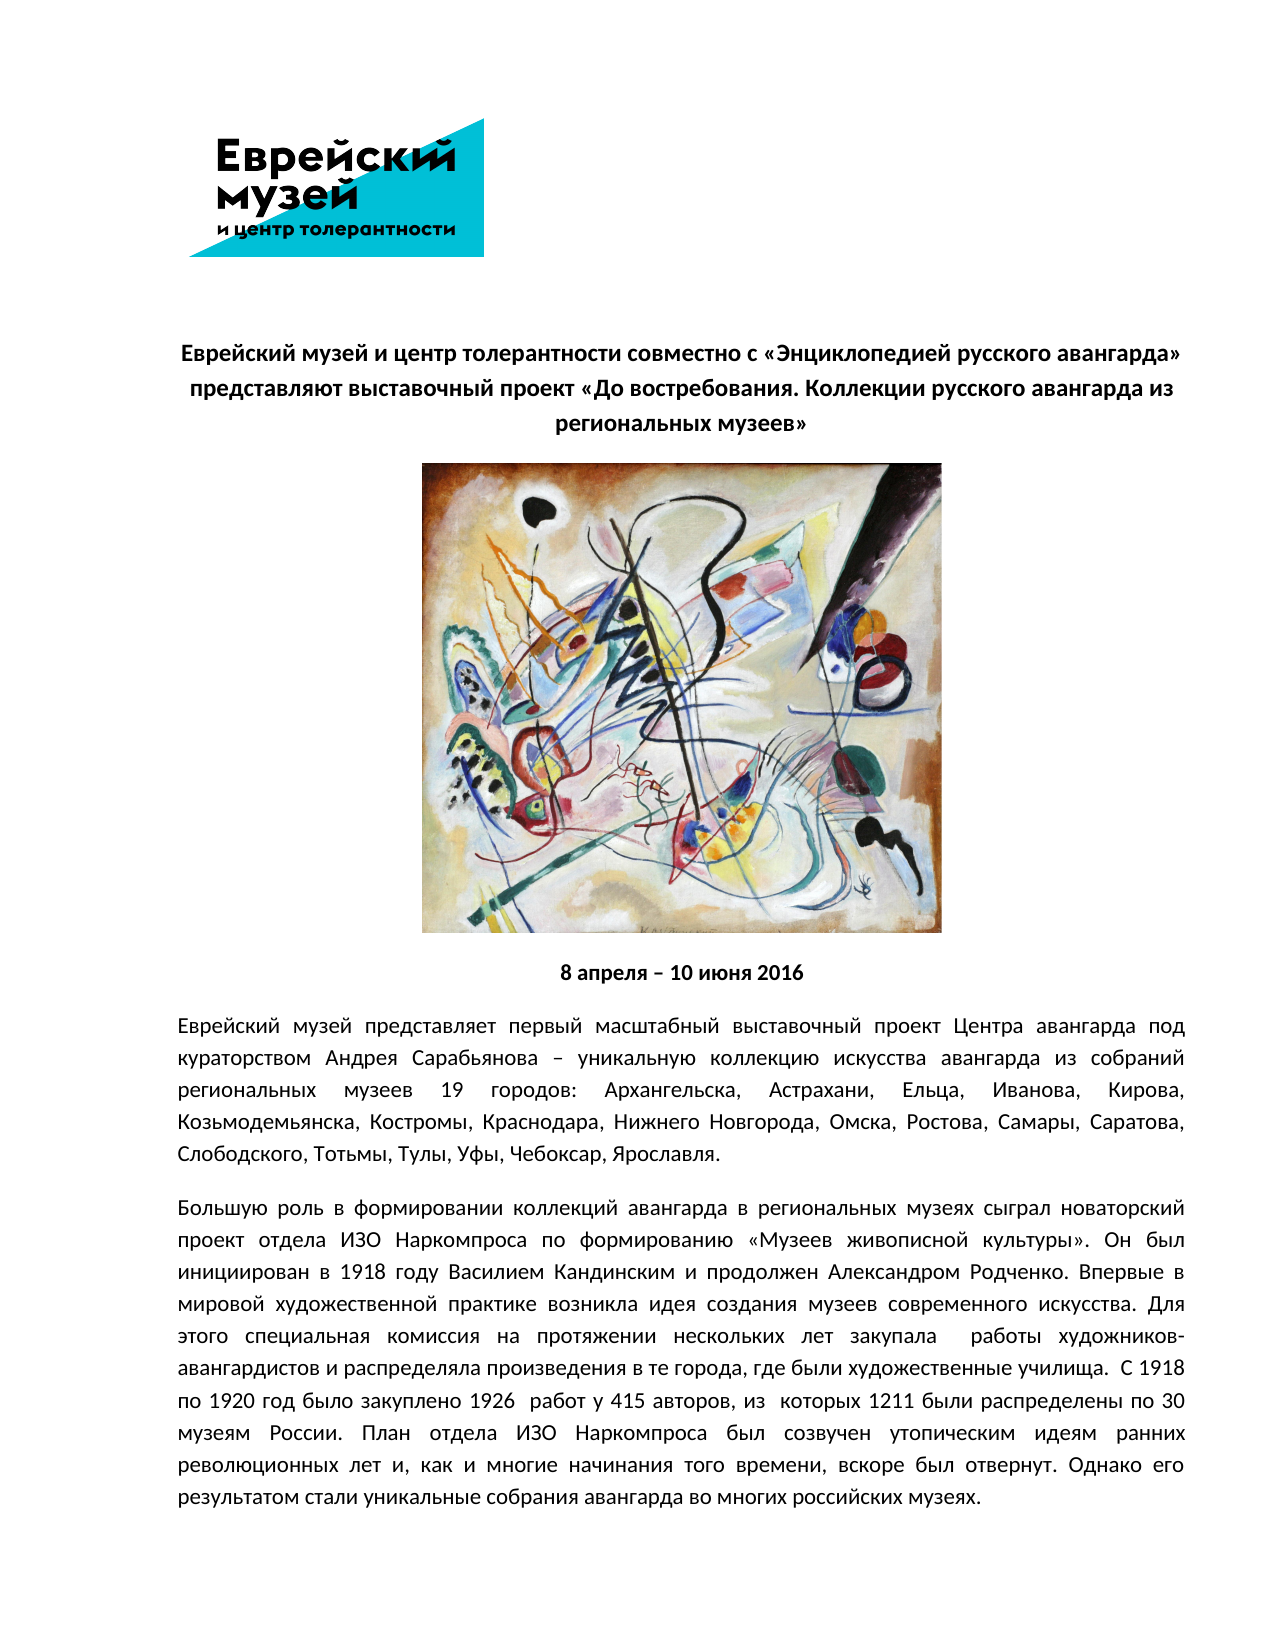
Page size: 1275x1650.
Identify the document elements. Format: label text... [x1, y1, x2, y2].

picture [422, 463, 942, 933]
picture [188, 118, 484, 257]
text Большую роль в формировании коллекций авангарда в региональных музеях сыграл новаторский проект отдела ИЗО Наркомпроса по формированию «Музеев живописной культуры». Он был инициирован в 1918 году Василием Кандинским и продолжен Александром Родченко. Впервые в мировой художественной практике возникла идея создания музеев современного искусства. Для этого специальная комиссия на протяжении нескольких лет закупала работы художников-авангардистов и распределяла произведения в те города, где были художественные училища. С 1918 по 1920 год было закуплено 1926 работ у 415 авторов, из которых 1211 были распределены по 30 музеям России. План отдела ИЗО Наркомпроса был созвучен утопическим идеям ранних революционных лет и, как и многие начинания того времени, вскоре был отвернут. Однако его результатом стали уникальные собрания авангарда во многих российских музеях. [177, 1193, 1186, 1510]
text Еврейский музей представляет первый масштабный выставочный проект Центра авангарда под кураторством Андрея Сарабьянова – уникальную коллекцию искусства авангарда из собраний региональных музеев 19 городов: Архангельска, Астрахани, Ельца, Иванова, Кирова, Козьмодемьянска, Костромы, Краснодара, Нижнего Новгорода, Омска, Ростова, Самары, Саратова, Слободского, Тотьмы, Тулы, Уфы, Чебоксар, Ярославля. [177, 1011, 1186, 1168]
text 8 апреля – 10 июня 2016 [177, 958, 1186, 986]
text Еврейский музей и центр толерантности совместно с «Энциклопедией русского авангарда» представляют выставочный проект «До востребования. Коллекции русского авангарда из региональных музеев» [177, 337, 1186, 438]
